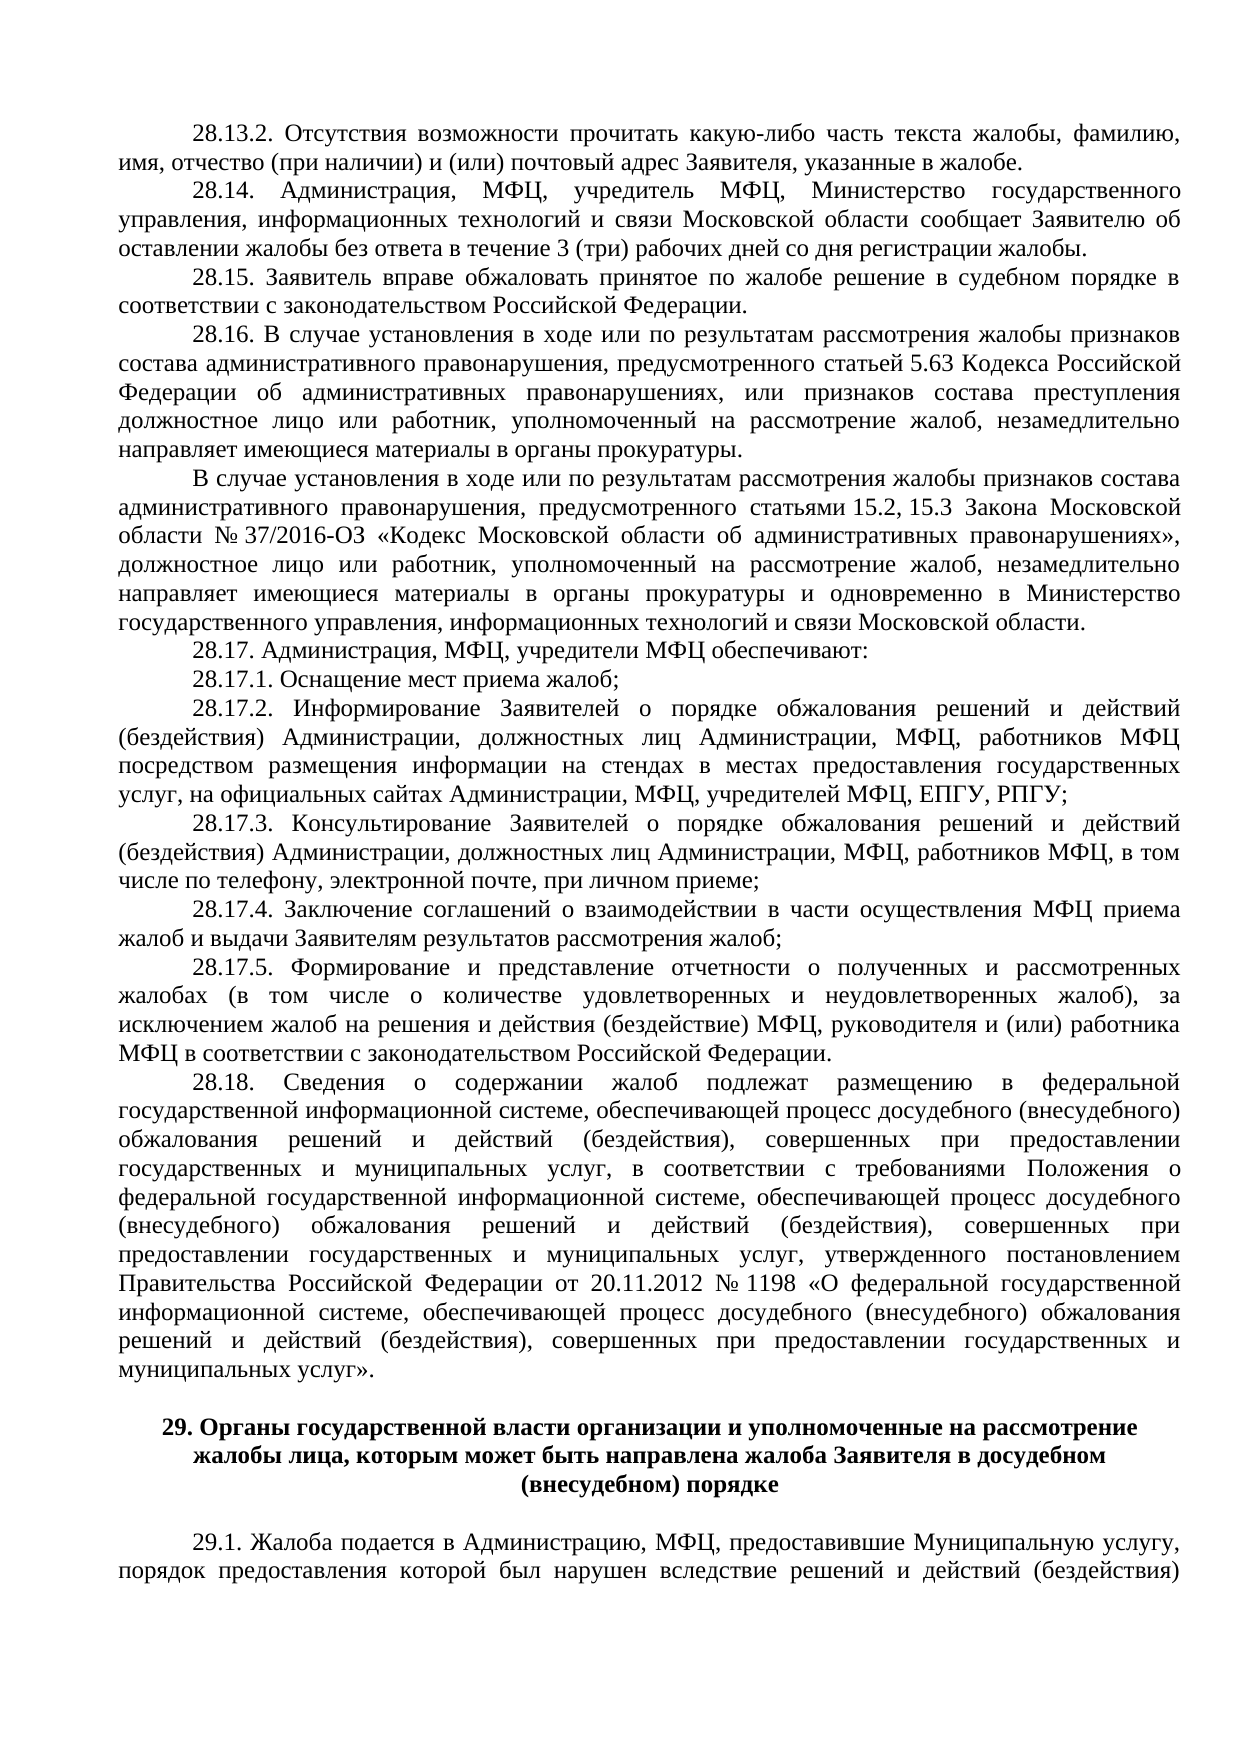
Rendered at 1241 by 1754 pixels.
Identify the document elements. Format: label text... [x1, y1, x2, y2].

text 28.17.2. Информирование Заявителей о порядке обжалования решений и действий (бездействия) Администрации, должностных лиц Администрации, МФЦ, работников МФЦ посредством размещения информации на стендах в местах предоставления государственных услуг, на официальных сайтах Администрации, МФЦ, учредителей МФЦ, ЕПГУ, РПГУ; [118, 693, 1181, 808]
text 28.13.2. Отсутствия возможности прочитать какую-либо часть текста жалобы, фамилию, имя, отчество (при наличии) и (или) почтовый адрес Заявителя, указанные в жалобе. [118, 118, 1181, 176]
text В случае установления в ходе или по результатам рассмотрения жалобы признаков состава административного правонарушения, предусмотренного статьями 15.2, 15.3 Закона Московской области № 37/2016-ОЗ «Кодекс Московской области об административных правонарушениях», должностное лицо или работник, уполномоченный на рассмотрение жалоб, незамедлительно направляет имеющиеся материалы в органы прокуратуры и одновременно в Министерство государственного управления, информационных технологий и связи Московской области. [118, 463, 1181, 636]
text 28.17. Администрация, МФЦ, учредители МФЦ обеспечивают: [118, 636, 1181, 664]
text 28.14. Администрация, МФЦ, учредитель МФЦ, Министерство государственного управления, информационных технологий и связи Московской области сообщает Заявителю об оставлении жалобы без ответа в течение 3 (три) рабочих дней со дня регистрации жалобы. [118, 176, 1181, 262]
text 28.17.3. Консультирование Заявителей о порядке обжалования решений и действий (бездействия) Администрации, должностных лиц Администрации, МФЦ, работников МФЦ, в том числе по телефону, электронной почте, при личном приеме; [118, 808, 1181, 894]
text 28.16. В случае установления в ходе или по результатам рассмотрения жалобы признаков состава административного правонарушения, предусмотренного статьей 5.63 Кодекса Российской Федерации об административных правонарушениях, или признаков состава преступления должностное лицо или работник, уполномоченный на рассмотрение жалоб, незамедлительно направляет имеющиеся материалы в органы прокуратуры. [118, 319, 1181, 463]
text 28.17.5. Формирование и представление отчетности о полученных и рассмотренных жалобах (в том числе о количестве удовлетворенных и неудовлетворенных жалоб), за исключением жалоб на решения и действия (бездействие) МФЦ, руководителя и (или) работника МФЦ в соответствии с законодательством Российской Федерации. [118, 952, 1181, 1067]
text 28.18. Сведения о содержании жалоб подлежат размещению в федеральной государственной информационной системе, обеспечивающей процесс досудебного (внесудебного) обжалования решений и действий (бездействия), совершенных при предоставлении государственных и муниципальных услуг, в соответствии с требованиями Положения о федеральной государственной информационной системе, обеспечивающей процесс досудебного (внесудебного) обжалования решений и действий (бездействия), совершенных при предоставлении государственных и муниципальных услуг, утвержденного постановлением Правительства Российской Федерации от 20.11.2012 № 1198 «О федеральной государственной информационной системе, обеспечивающей процесс досудебного (внесудебного) обжалования решений и действий (бездействия), совершенных при предоставлении государственных и муниципальных услуг». [118, 1067, 1181, 1383]
text 28.17.4. Заключение соглашений о взаимодействии в части осуществления МФЦ приема жалоб и выдачи Заявителям результатов рассмотрения жалоб; [118, 894, 1181, 952]
text 28.17.1. Оснащение мест приема жалоб; [118, 664, 1181, 693]
text 28.15. Заявитель вправе обжаловать принятое по жалобе решение в судебном порядке в соответствии с законодательством Российской Федерации. [118, 262, 1181, 319]
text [118, 1527, 1181, 1584]
list 29. Органы государственной власти организации и уполномоченные на рассмотрение жалобы лица, которым может быть направлена жалоба Заявителя в досудебном (внесудебном) порядке [118, 1412, 1181, 1498]
